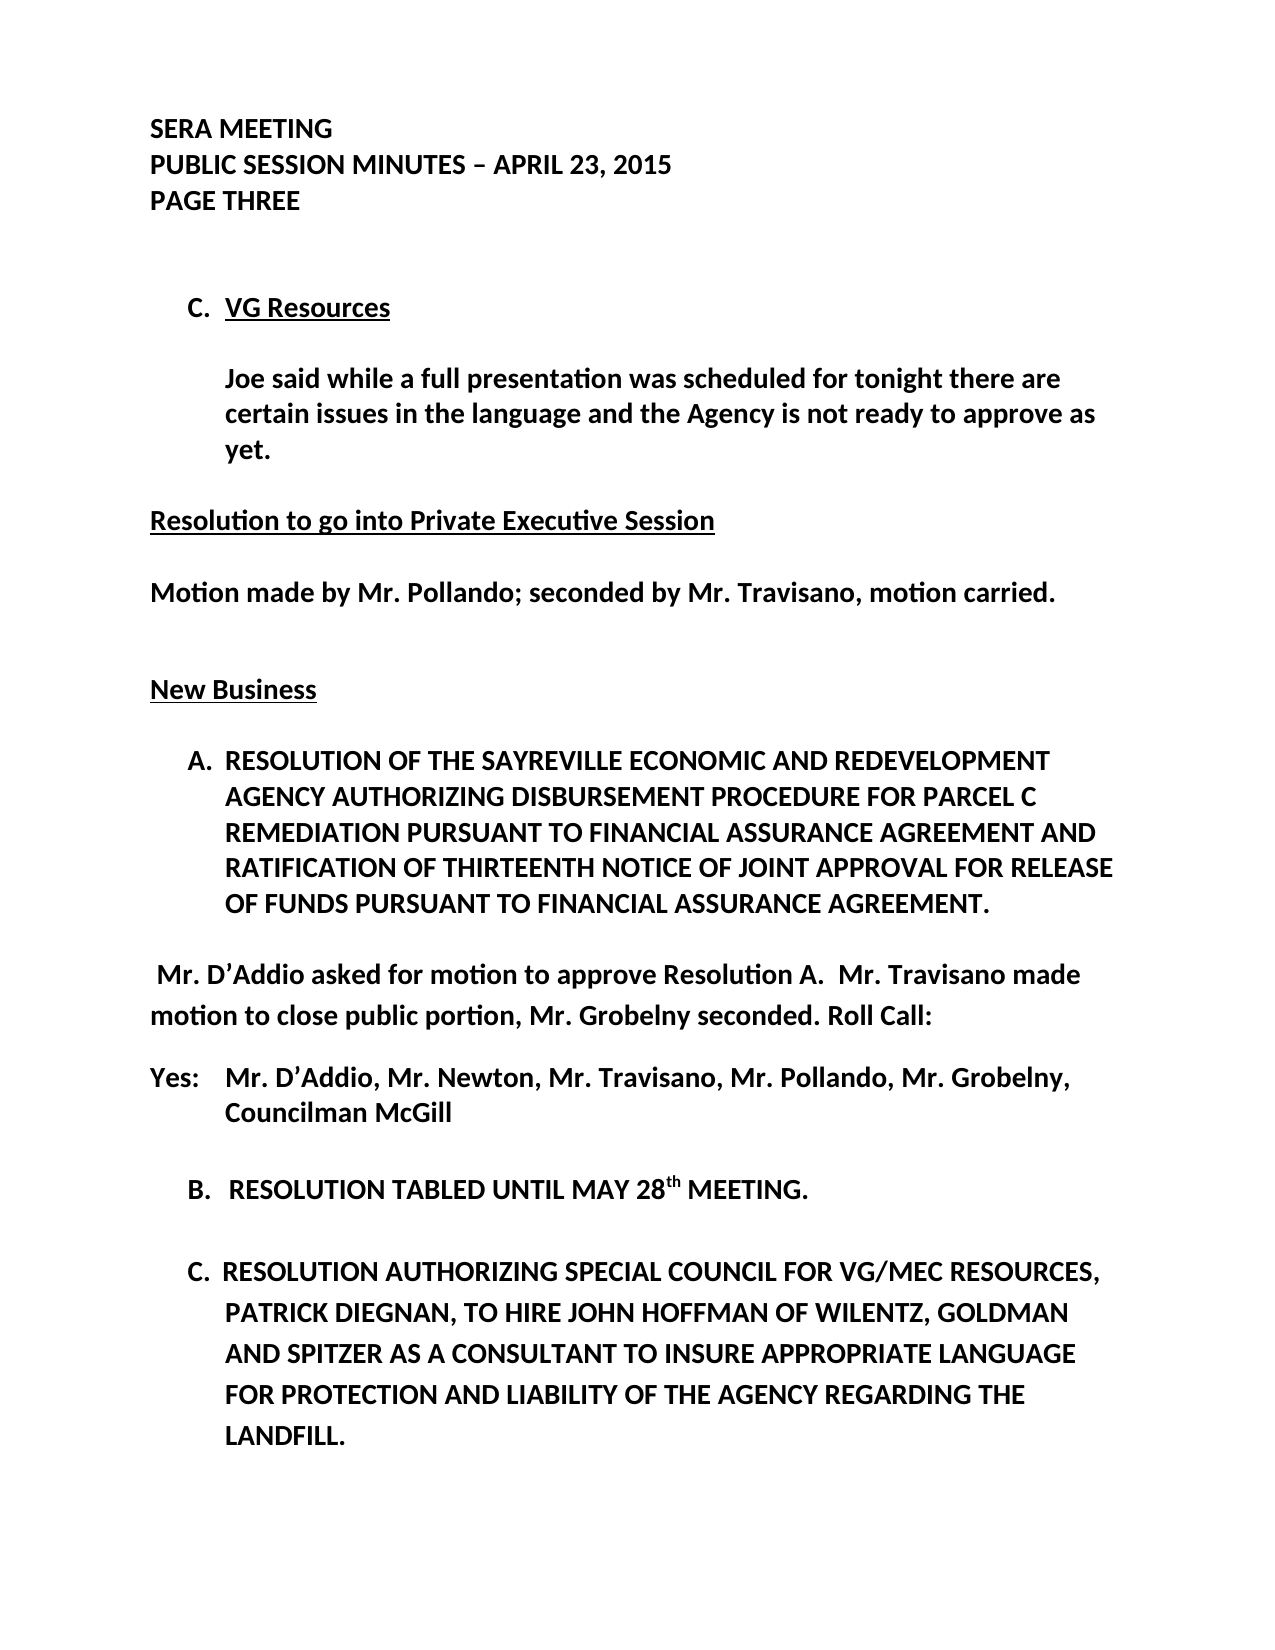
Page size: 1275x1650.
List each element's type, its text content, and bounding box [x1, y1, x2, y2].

text Motion made by Mr. Pollando; seconded by Mr. Travisano, motion carried. [150, 574, 1125, 609]
text Yes: Mr. D’Addio, Mr. Newton, Mr. Travisano, Mr. Pollando, Mr. Grobelny, Councilman McGill [150, 1059, 1125, 1130]
text New Business [150, 671, 1125, 707]
list RESOLUTION TABLED UNTIL MAY 28th MEETING. [187, 1171, 1125, 1207]
list VG Resources [187, 289, 1125, 324]
text Resolution to go into Private Executive Session [150, 502, 1125, 538]
list RESOLUTION AUTHORIZING SPECIAL COUNCIL FOR VG/MEC RESOURCES, PATRICK DIEGNAN, TO HIRE JOHN HOFFMAN OF WILENTZ, GOLDMAN AND SPITZER AS A CONSULTANT TO INSURE APPROPRIATE LANGUAGE FOR PROTECTION AND LIABILITY OF THE AGENCY REGARDING THE LANDFILL. [187, 1253, 1125, 1452]
text SERA MEETING [150, 111, 1125, 146]
text Joe said while a full presentation was scheduled for tonight there are certain issues in the language and the Agency is not ready to approve as yet. [225, 360, 1125, 467]
text PUBLIC SESSION MINUTES – APRIL 23, 2015 [150, 146, 1125, 182]
text PAGE THREE [150, 182, 1125, 217]
list Mr. D’Addio asked for motion to approve Resolution A. Mr. Travisano made motion to close public portion, Mr. Grobelny seconded. Roll Call: [150, 956, 1125, 1033]
list RESOLUTION OF THE SAYREVILLE ECONOMIC AND REDEVELOPMENT AGENCY AUTHORIZING DISBURSEMENT PROCEDURE FOR PARCEL C REMEDIATION PURSUANT TO FINANCIAL ASSURANCE AGREEMENT AND RATIFICATION OF THIRTEENTH NOTICE OF JOINT APPROVAL FOR RELEASE OF FUNDS PURSUANT TO FINANCIAL ASSURANCE AGREEMENT. [187, 742, 1125, 921]
